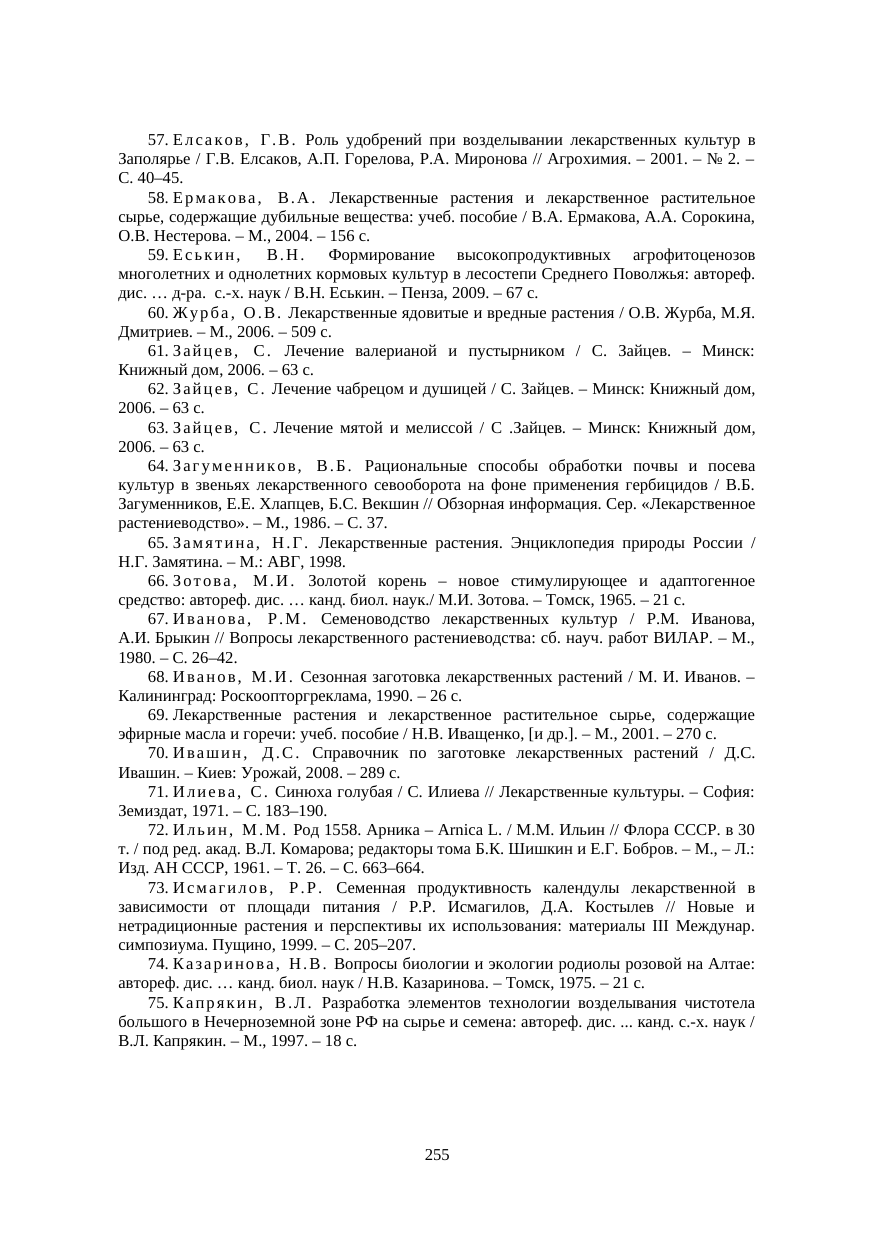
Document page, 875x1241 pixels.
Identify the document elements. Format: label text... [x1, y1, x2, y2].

text 62. Зайцев, С. Лечение чабрецом и душицей / С. Зайцев. – Минск: Книжный дом, 2006. – 63 с. [118, 379, 756, 417]
text 63. Зайцев, С. Лечение мятой и мелиссой / С .Зайцев. – Минск: Книжный дом, 2006. – 63 с. [118, 417, 756, 456]
text 58. Ермакова, В.А. Лекарственные растения и лекарственное растительное сырье, содержащие дубильные вещества: учеб. пособие / В.А. Ермакова, А.А. Сорокина, О.В. Нестерова. – М., 2004. – 156 с. [118, 187, 756, 245]
text 68. Иванов, М.И. Сезонная заготовка лекарственных растений / М. И. Иванов. – Калининград: Роскоопторгреклама, 1990. – 26 с. [118, 667, 756, 705]
text 67. Иванова, P.M. Семеноводство лекарственных культур / P.M. Иванова, А.И. Брыкин // Вопросы лекарственного растениеводства: сб. науч. работ ВИЛАР. – М., 1980. – С. 26–42. [118, 609, 756, 667]
text 57. Елсаков, Г.В. Роль удобрений при возделывании лекарственных культур в Заполярье / Г.В. Елсаков, А.П. Горелова, Р.А. Миронова // Агрохимия. – 2001. – № 2. – С. 40–45. [118, 130, 756, 187]
text 73. Исмагилов, P.P. Семенная продуктивность календулы лекарственной в зависимости от площади питания / P.P. Исмагилов, Д.А. Костылев // Новые и нетрадиционные растения и перспективы их использования: материалы III Междунар. симпозиума. Пущино, 1999. – С. 205–207. [118, 877, 756, 954]
text 61. Зайцев, С. Лечение валерианой и пустырником / С. Зайцев. – Минск: Книжный дом, 2006. – 63 с. [118, 341, 756, 379]
text 64. Загуменников, В.Б. Рациональные способы обработки почвы и посева культур в звеньях лекарственного севооборота на фоне применения гербицидов / В.Б. Загуменников, Е.Е. Хлапцев, Б.С. Векшин // Обзорная информация. Сер. «Лекарственное растениеводство». – М., 1986. – С. 37. [118, 456, 756, 532]
text 69. Лекарственные растения и лекарственное растительное сырье, содержащие эфирные масла и горечи: учеб. пособие / Н.В. Иващенко, [и др.]. – М., 2001. – 270 с. [118, 705, 756, 743]
text 74. Казаринова, Н.В. Вопросы биологии и экологии родиолы розовой на Алтае: автореф. дис. … канд. биол. наук / Н.В. Казаринова. – Томск, 1975. – 21 с. [118, 954, 756, 992]
text 65. Замятина, Н.Г. Лекарственные растения. Энциклопедия природы России / Н.Г. Замятина. – М.: АВГ, 1998. [118, 532, 756, 571]
text 70. Ивашин, Д.С. Справочник по заготовке лекарственных растений / Д.С. Ивашин. – Киев: Урожай, 2008. – 289 с. [118, 743, 756, 782]
text 60. Журба, О.В. Лекарственные ядовитые и вредные растения / О.В. Журба, М.Я. Дмитриев. – М., 2006. – 509 с. [118, 302, 756, 341]
text 71. Илиева, С. Синюха голубая / С. Илиева // Лекарственные культуры. – София: Земиздат, 1971. – С. 183–190. [118, 782, 756, 820]
text 72. Ильин, М.М. Род 1558. Арника – Arnica L. / М.М. Ильин // Флора СССР. в 30 т. / под ред. акад. В.Л. Комарова; редакторы тома Б.К. Шишкин и Е.Г. Бобров. – М., – Л.: Изд. АН СССР, 1961. – Т. 26. – С. 663–664. [118, 820, 756, 877]
text 75. Капрякин, В.Л. Разработка элементов технологии возделывания чистотела большого в Нечерноземной зоне РФ на сырье и семена: автореф. дис. ... канд. с.-х. наук / В.Л. Капрякин. – М., 1997. – 18 с. [118, 992, 756, 1050]
text 66. Зотова, М.И. Золотой корень – новое стимулирующее и адаптогенное средство: автореф. дис. … канд. биол. наук./ М.И. Зотова. – Томск, 1965. – 21 с. [118, 571, 756, 609]
text 59. Еськин, В.Н. Формирование высокопродуктивных агрофитоценозов многолетних и однолетних кормовых культур в лесостепи Среднего Поволжья: автореф. дис. … д-ра. с.-х. наук / В.Н. Еськин. – Пенза, 2009. – 67 с. [118, 245, 756, 302]
